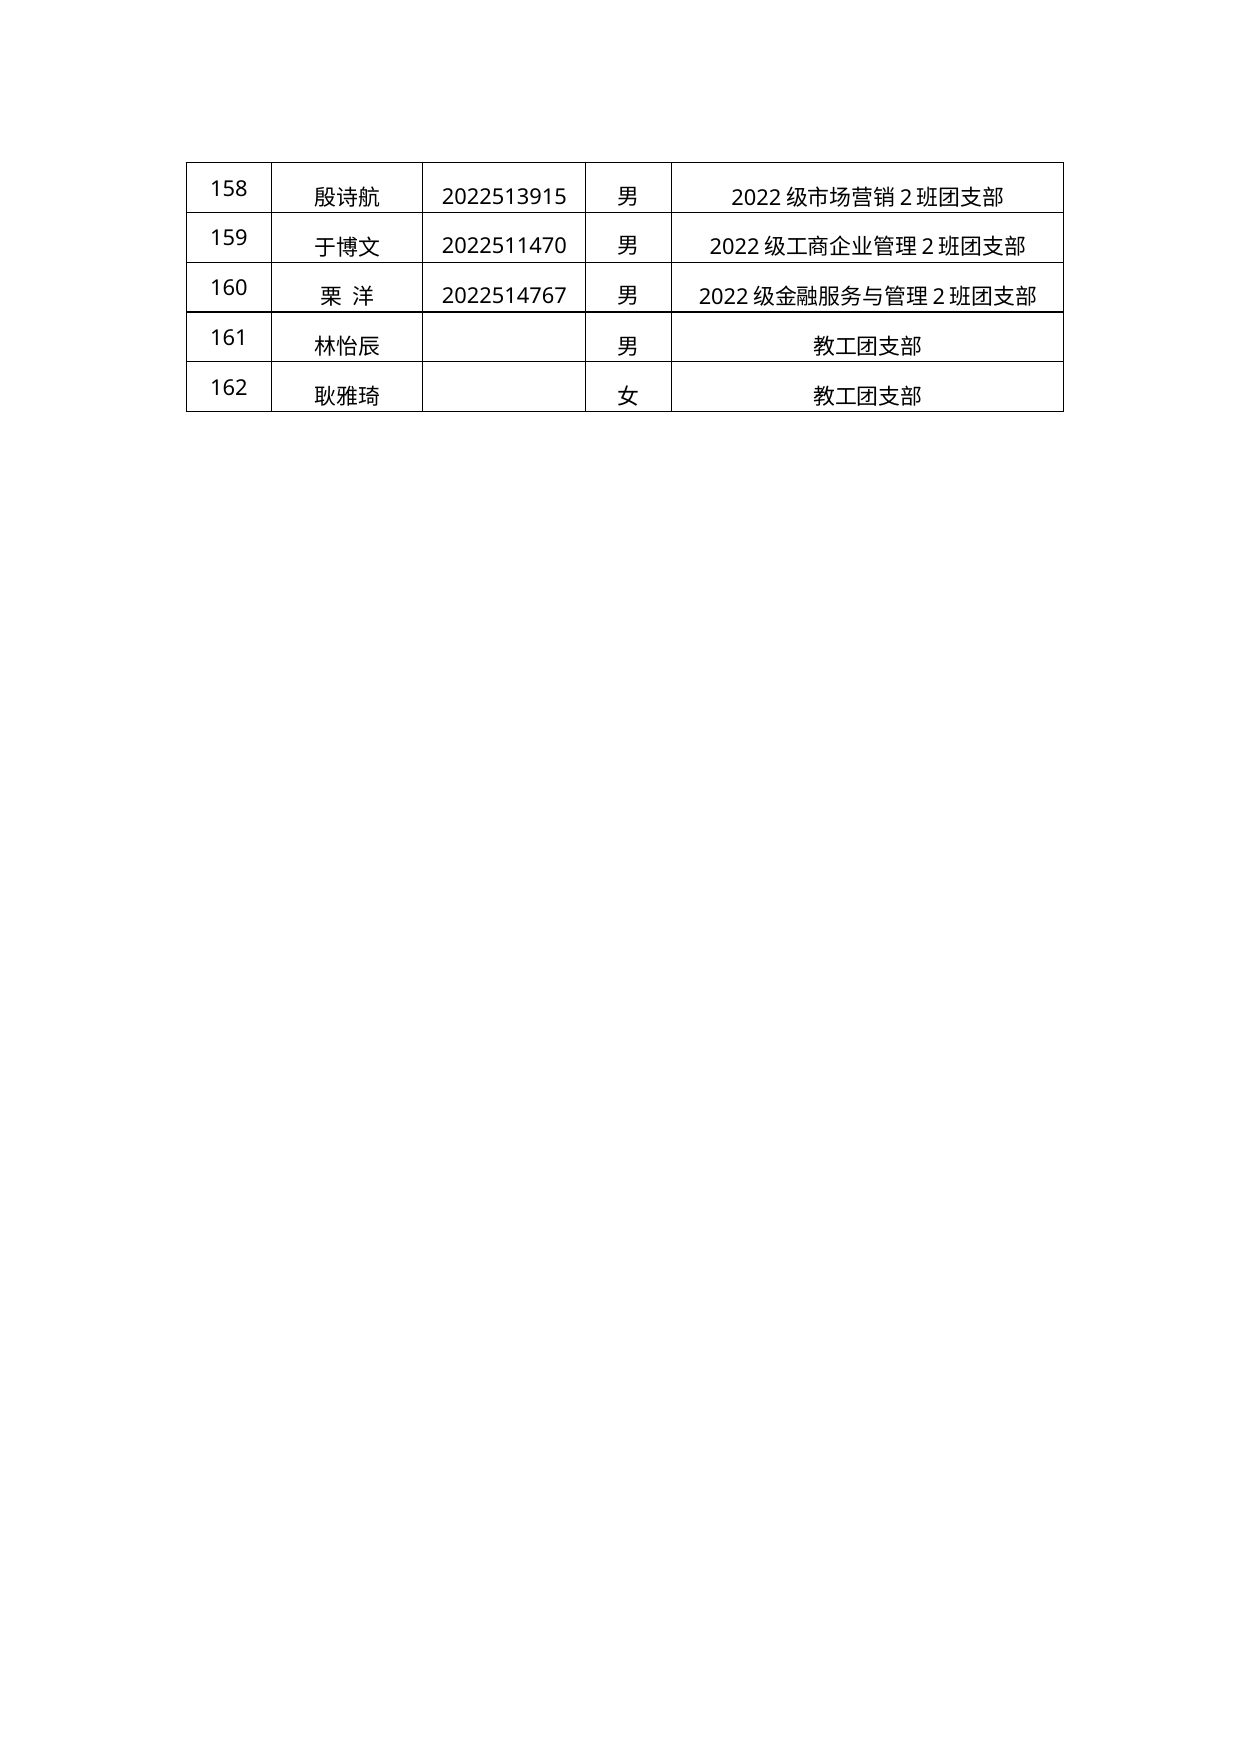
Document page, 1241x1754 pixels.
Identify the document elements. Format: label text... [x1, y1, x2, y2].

table_cell 男 [586, 213, 671, 262]
table_cell 栗 洋 [272, 263, 422, 311]
table_cell 2022511470 [423, 213, 585, 262]
table_cell 林怡辰 [272, 313, 422, 361]
table_cell 女 [586, 362, 671, 411]
table_cell 2022级市场营销2班团支部 [672, 163, 1063, 212]
table_cell 男 [586, 163, 671, 212]
table_cell 2022514767 [423, 263, 585, 311]
table_cell 教工团支部 [672, 362, 1063, 411]
table_cell [423, 362, 585, 411]
table_cell 男 [586, 263, 671, 311]
table_cell 男 [586, 313, 671, 361]
table_cell 2022级工商企业管理2班团支部 [672, 213, 1063, 262]
table_cell [423, 313, 585, 361]
table_cell 162 [187, 362, 271, 411]
table_cell 159 [187, 213, 271, 262]
table_cell 耿雅琦 [272, 362, 422, 411]
table_cell 158 [187, 163, 271, 212]
table_cell 2022级金融服务与管理2班团支部 [672, 263, 1063, 311]
table_cell 于博文 [272, 213, 422, 262]
table_cell 2022513915 [423, 163, 585, 212]
table_cell 教工团支部 [672, 313, 1063, 361]
table_cell 殷诗航 [272, 163, 422, 212]
table_cell 161 [187, 313, 271, 361]
table_cell 160 [187, 263, 271, 311]
